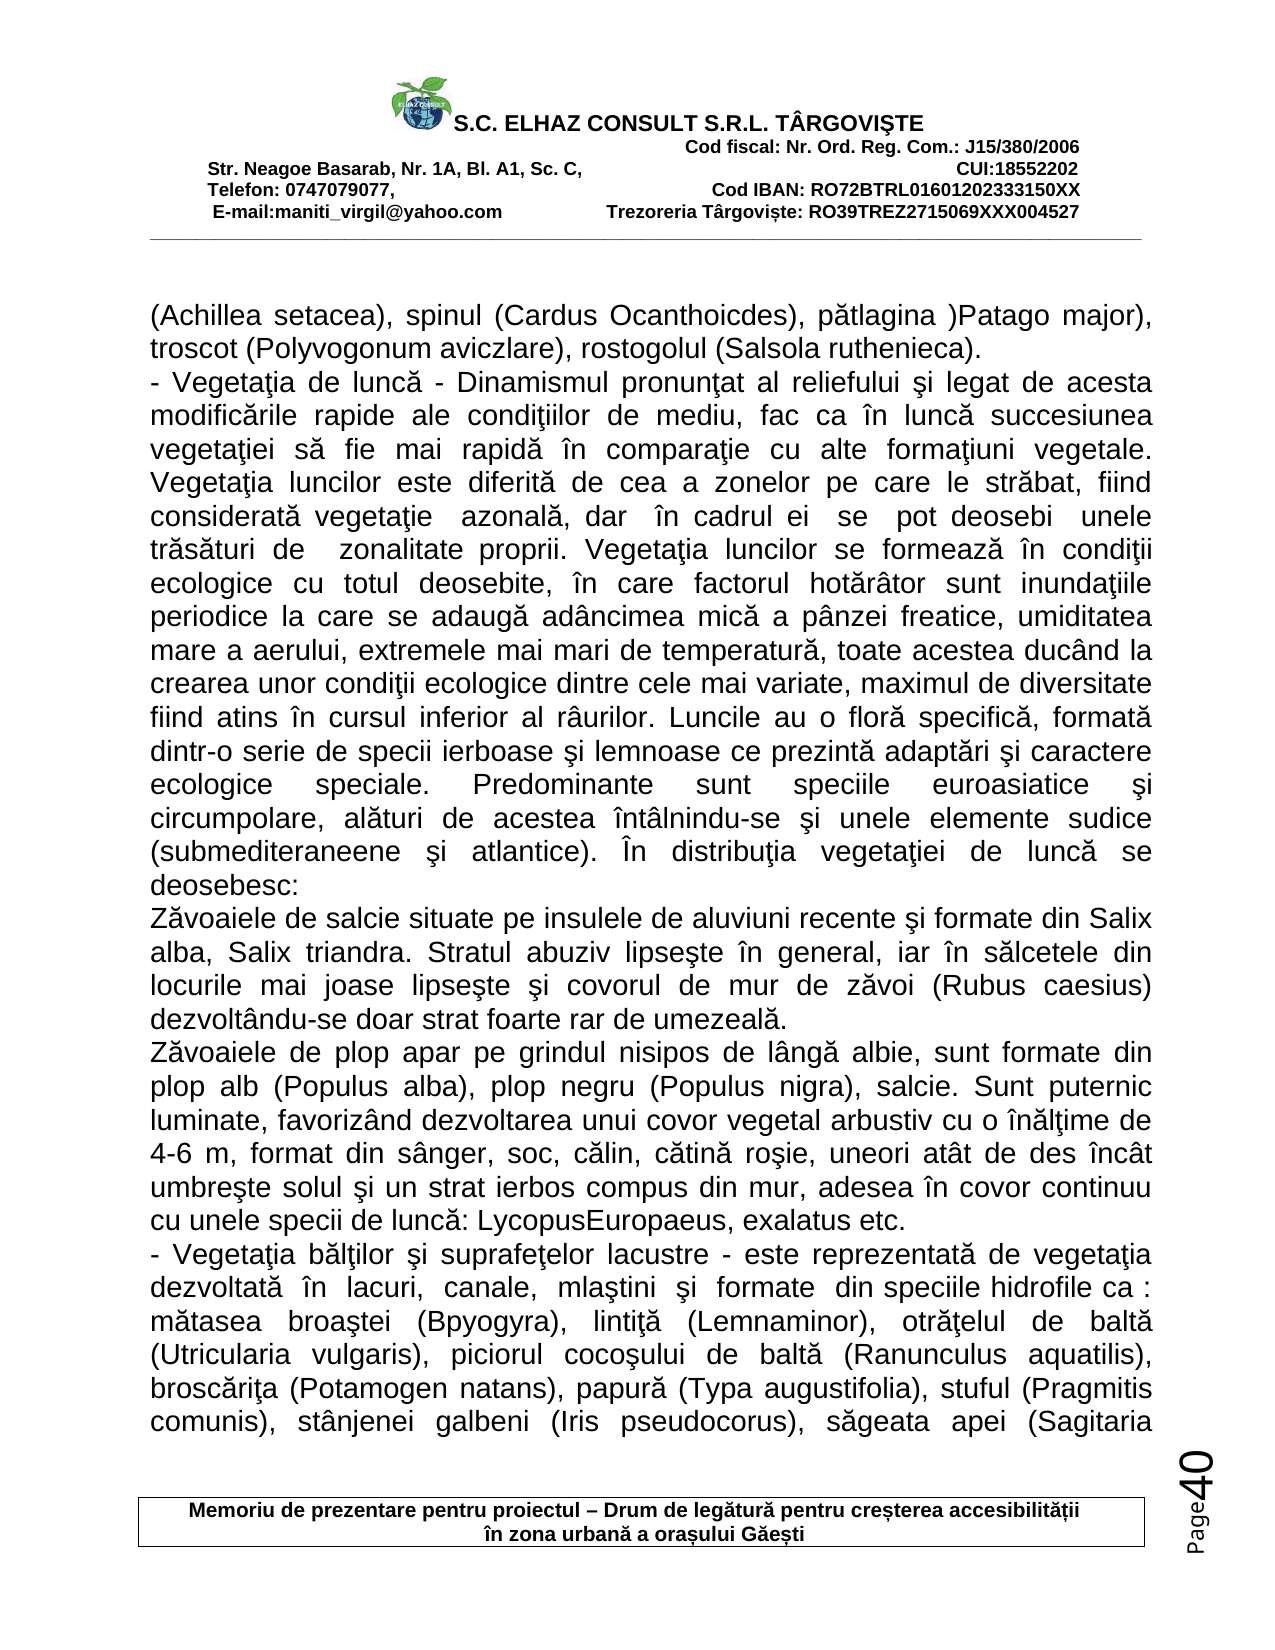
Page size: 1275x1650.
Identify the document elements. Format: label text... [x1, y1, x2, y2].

text Zăvoaiele de salcie situate pe insulele de aluviuni recente şi formate din Salix alba, Salix triandra. Stratul abuziv lipseşte în general, iar în sălcetele din locurile mai joase lipseşte şi covorul de mur de zăvoi (Rubus caesius) dezvoltându-se doar strat foarte rar de umezeală. [150, 901, 1154, 1036]
text - Vegetaţia de luncă - Dinamismul pronunţat al reliefului şi legat de acesta modificările rapide ale condiţiilor de mediu, fac ca în luncă succesiunea vegetaţiei să fie mai rapidă în comparaţie cu alte formaţiuni vegetale. Vegetaţia luncilor este diferită de cea a zonelor pe care le străbat, fiind considerată vegetaţie azonală, dar în cadrul ei se pot deosebi unele trăsături de zonalitate proprii. Vegetaţia luncilor se formează în condiţii ecologice cu totul deosebite, în care factorul hotărâtor sunt inundaţiile periodice la care se adaugă adâncimea mică a pânzei freatice, umiditatea mare a aerului, extremele mai mari de temperatură, toate acestea ducând la crearea unor condiţii ecologice dintre cele mai variate, maximul de diversitate fiind atins în cursul inferior al râurilor. Luncile au o floră specifică, formată dintr-o serie de specii ierboase şi lemnoase ce prezintă adaptări şi caractere ecologice speciale. Predominante sunt speciile euroasiatice şi circumpolare, alături de acestea întâlnindu-se şi unele elemente sudice (submediteraneene şi atlantice). În distribuţia vegetaţiei de luncă se deosebesc: [150, 365, 1154, 901]
picture [389, 75, 454, 132]
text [150, 1237, 1154, 1438]
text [150, 298, 1154, 365]
text Zăvoaiele de plop apar pe grindul nisipos de lângă albie, sunt formate din plop alb (Populus alba), plop negru (Populus nigra), salcie. Sunt puternic luminate, favorizând dezvoltarea unui covor vegetal arbustiv cu o înălţime de 4-6 m, format din sânger, soc, călin, cătină roşie, uneori atât de des încât umbreşte solul şi un strat ierbos compus din mur, adesea în covor continuu cu unele specii de luncă: LycopusEuropaeus, exalatus etc. [150, 1036, 1154, 1237]
